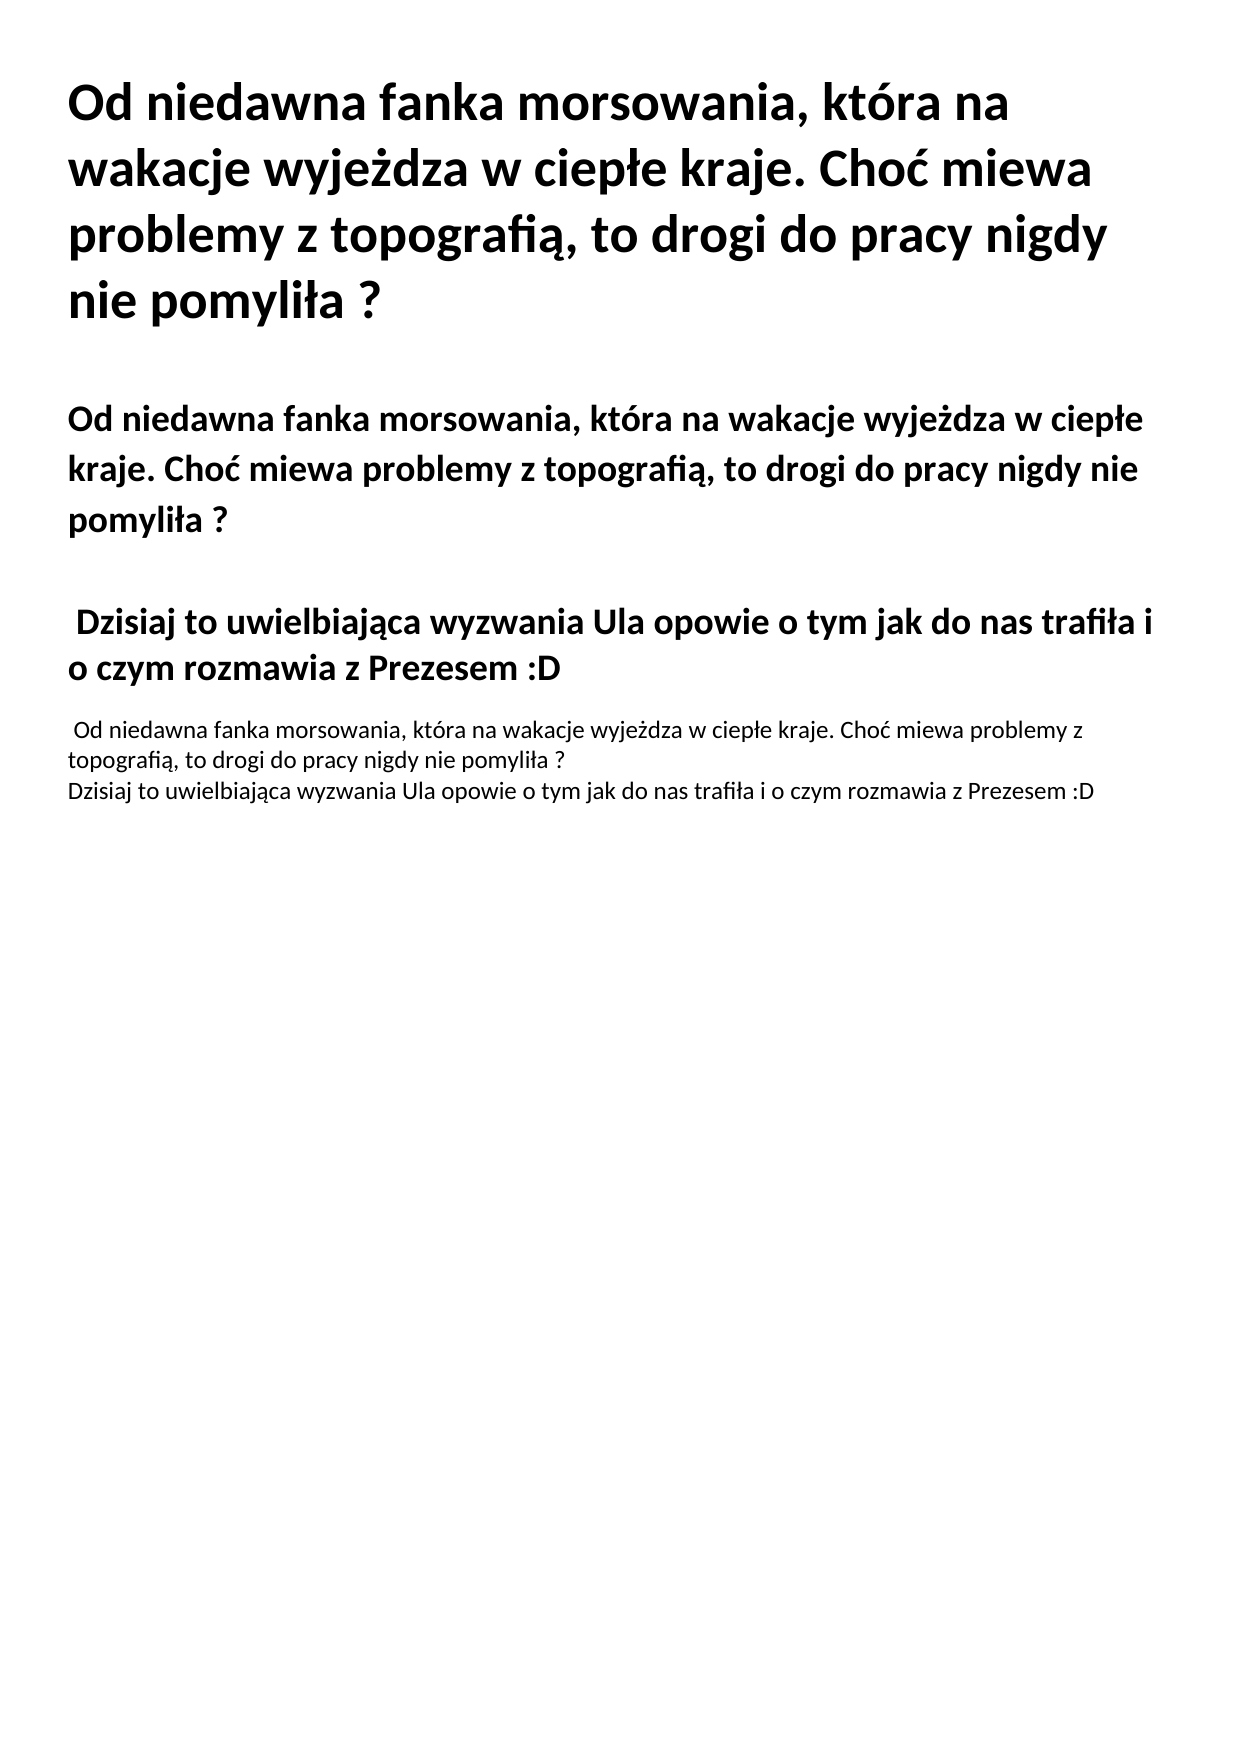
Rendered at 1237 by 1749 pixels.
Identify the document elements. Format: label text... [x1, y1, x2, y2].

text Od niedawna fanka morsowania, która na wakacje wyjeżdza w ciepłe kraje. Choć miewa problemy z topografią, to drogi do pracy nigdy nie pomyliła ? [68, 714, 1169, 775]
text Dzisiaj to uwielbiająca wyzwania Ula opowie o tym jak do nas trafiła i o czym rozmawia z Prezesem :D [68, 775, 1169, 805]
text Dzisiaj to uwielbiająca wyzwania Ula opowie o tym jak do nas trafiła i o czym rozmawia z Prezesem :D [68, 598, 1169, 690]
text Od niedawna fanka morsowania, która na wakacje wyjeżdza w ciepłe kraje. Choć miewa problemy z topografią, to drogi do pracy nigdy nie pomyliła ? [68, 68, 1169, 332]
text Od niedawna fanka morsowania, która na wakacje wyjeżdza w ciepłe kraje. Choć miewa problemy z topografią, to drogi do pracy nigdy nie pomyliła ? [68, 395, 1169, 541]
